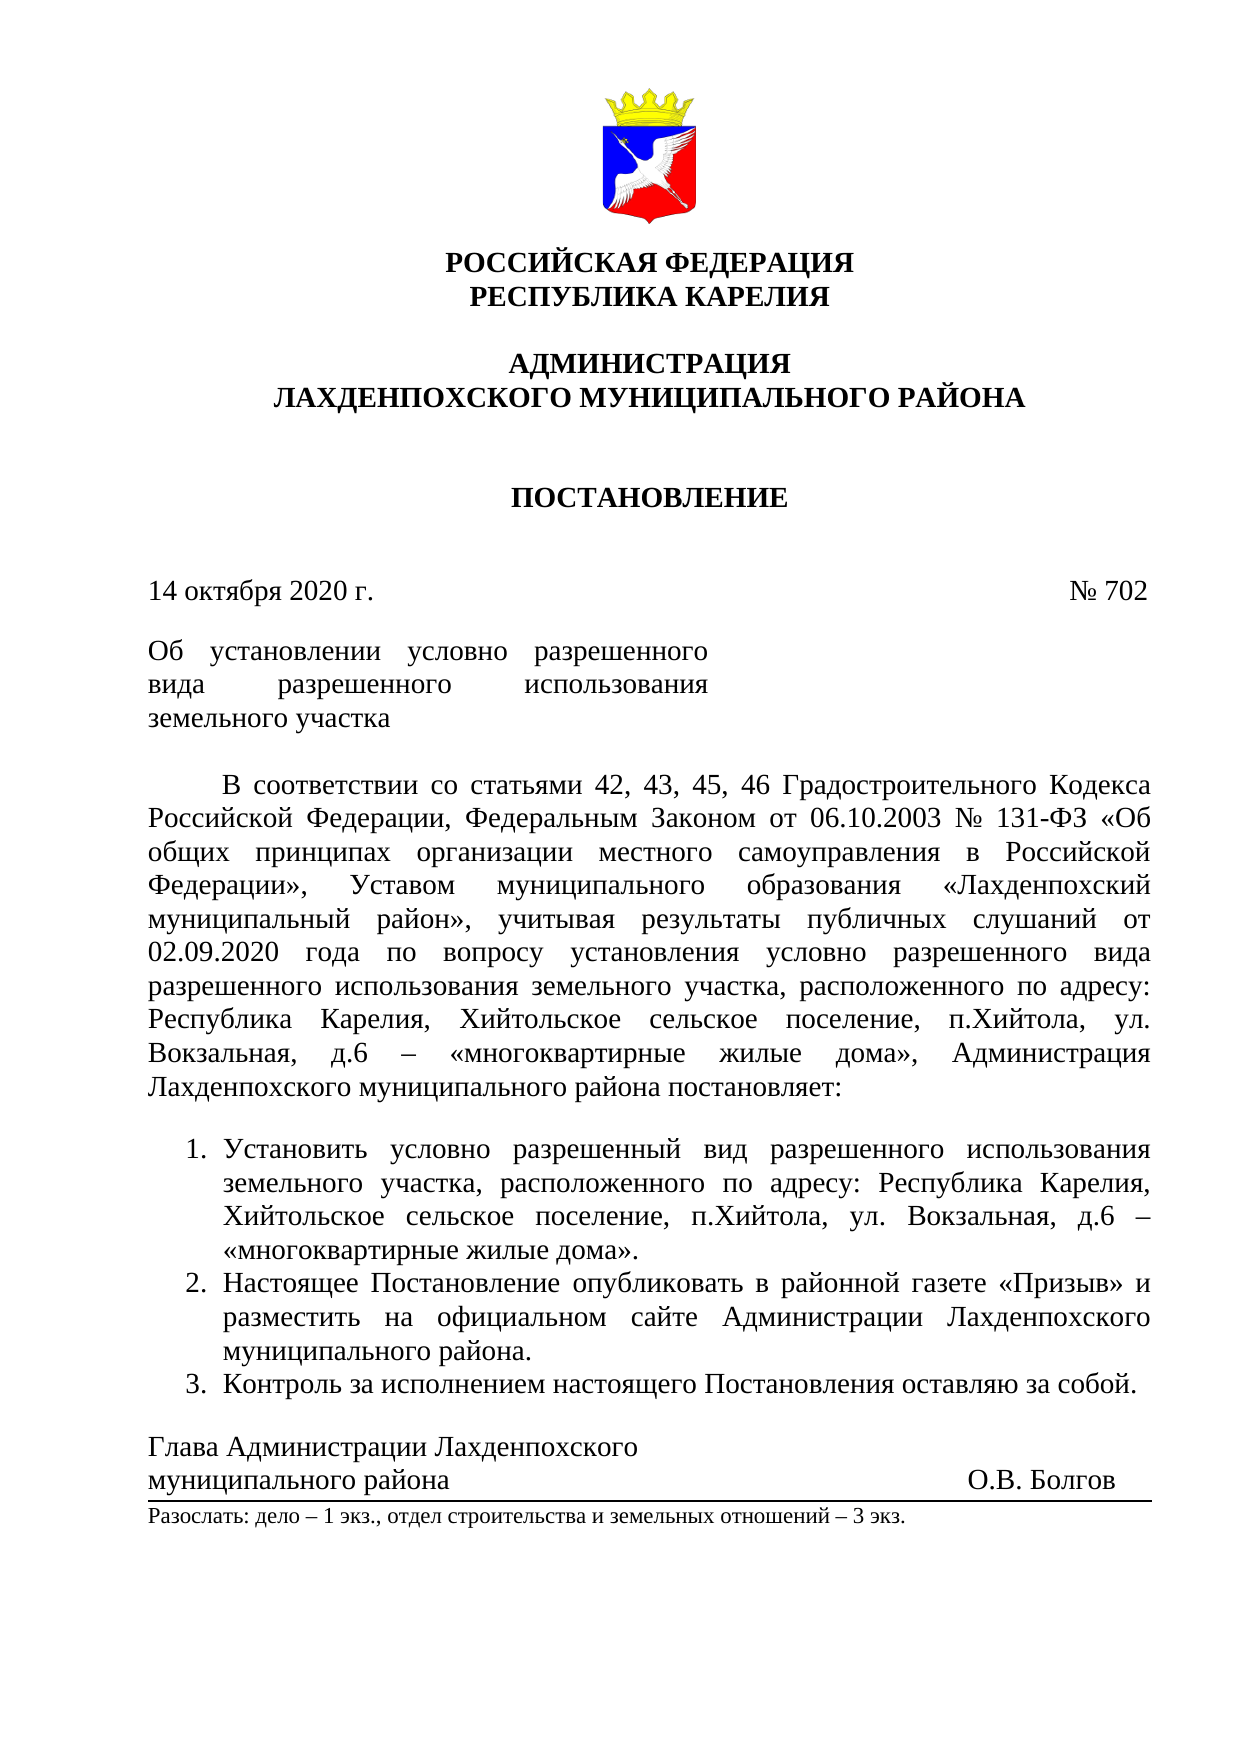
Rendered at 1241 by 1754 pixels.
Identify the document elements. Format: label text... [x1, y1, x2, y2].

text ПОСТАНОВЛЕНИЕ [148, 480, 1152, 514]
text Глава Администрации Лахденпохского [148, 1429, 1152, 1462]
text РЕСПУБЛИКА КАРЕЛИЯ [148, 279, 1152, 313]
text 14 октября 2020 г. № 702 [148, 573, 1152, 607]
text РОССИЙСКАЯ ФЕДЕРАЦИЯ [148, 246, 1152, 279]
text Об установлении условно разрешенного вида разрешенного использования земельного участка [148, 633, 709, 733]
text АДМИНИСТРАЦИЯ [148, 346, 1152, 380]
list Настоящее Постановление опубликовать в районной газете «Призыв» и разместить на официальном сайте Администрации Лахденпохского муниципального района. [185, 1266, 1152, 1366]
list Контроль за исполнением настоящего Постановления оставляю за собой. [185, 1366, 1152, 1400]
text ЛАХДЕНПОХСКОГО МУНИЦИПАЛЬНОГО РАЙОНА [148, 380, 1152, 413]
list Установить условно разрешенный вид разрешенного использования земельного участка, расположенного по адресу: Республика Карелия, Хийтольское сельское поселение, п.Хийтола, ул. Вокзальная, д.6 – «многоквартирные жилые дома». [185, 1131, 1152, 1266]
text В соответствии со статьями 42, 43, 45, 46 Градостроительного Кодекса Российской Федерации, Федеральным Законом от № 131-ФЗ «Об общих принципах организации местного самоуправления в Российской Федерации», Уставом муниципального образования «Лахденпохский муниципальный район», учитывая результаты публичных слушаний от 02.09.2020 года по вопросу установления условно разрешенного вида разрешенного использования земельного участка, расположенного по адресу: Республика Карелия, Хийтольское сельское поселение, п.Хийтола, ул. Вокзальная, д.6 – «многоквартирные жилые дома», Администрация Лахденпохского муниципального района постановляет: [148, 767, 1152, 1102]
text муниципального района О.В. Болгов [148, 1462, 1152, 1500]
text Разослать: дело – 1 экз., отдел строительства и земельных отношений – 3 экз. [148, 1502, 1152, 1529]
